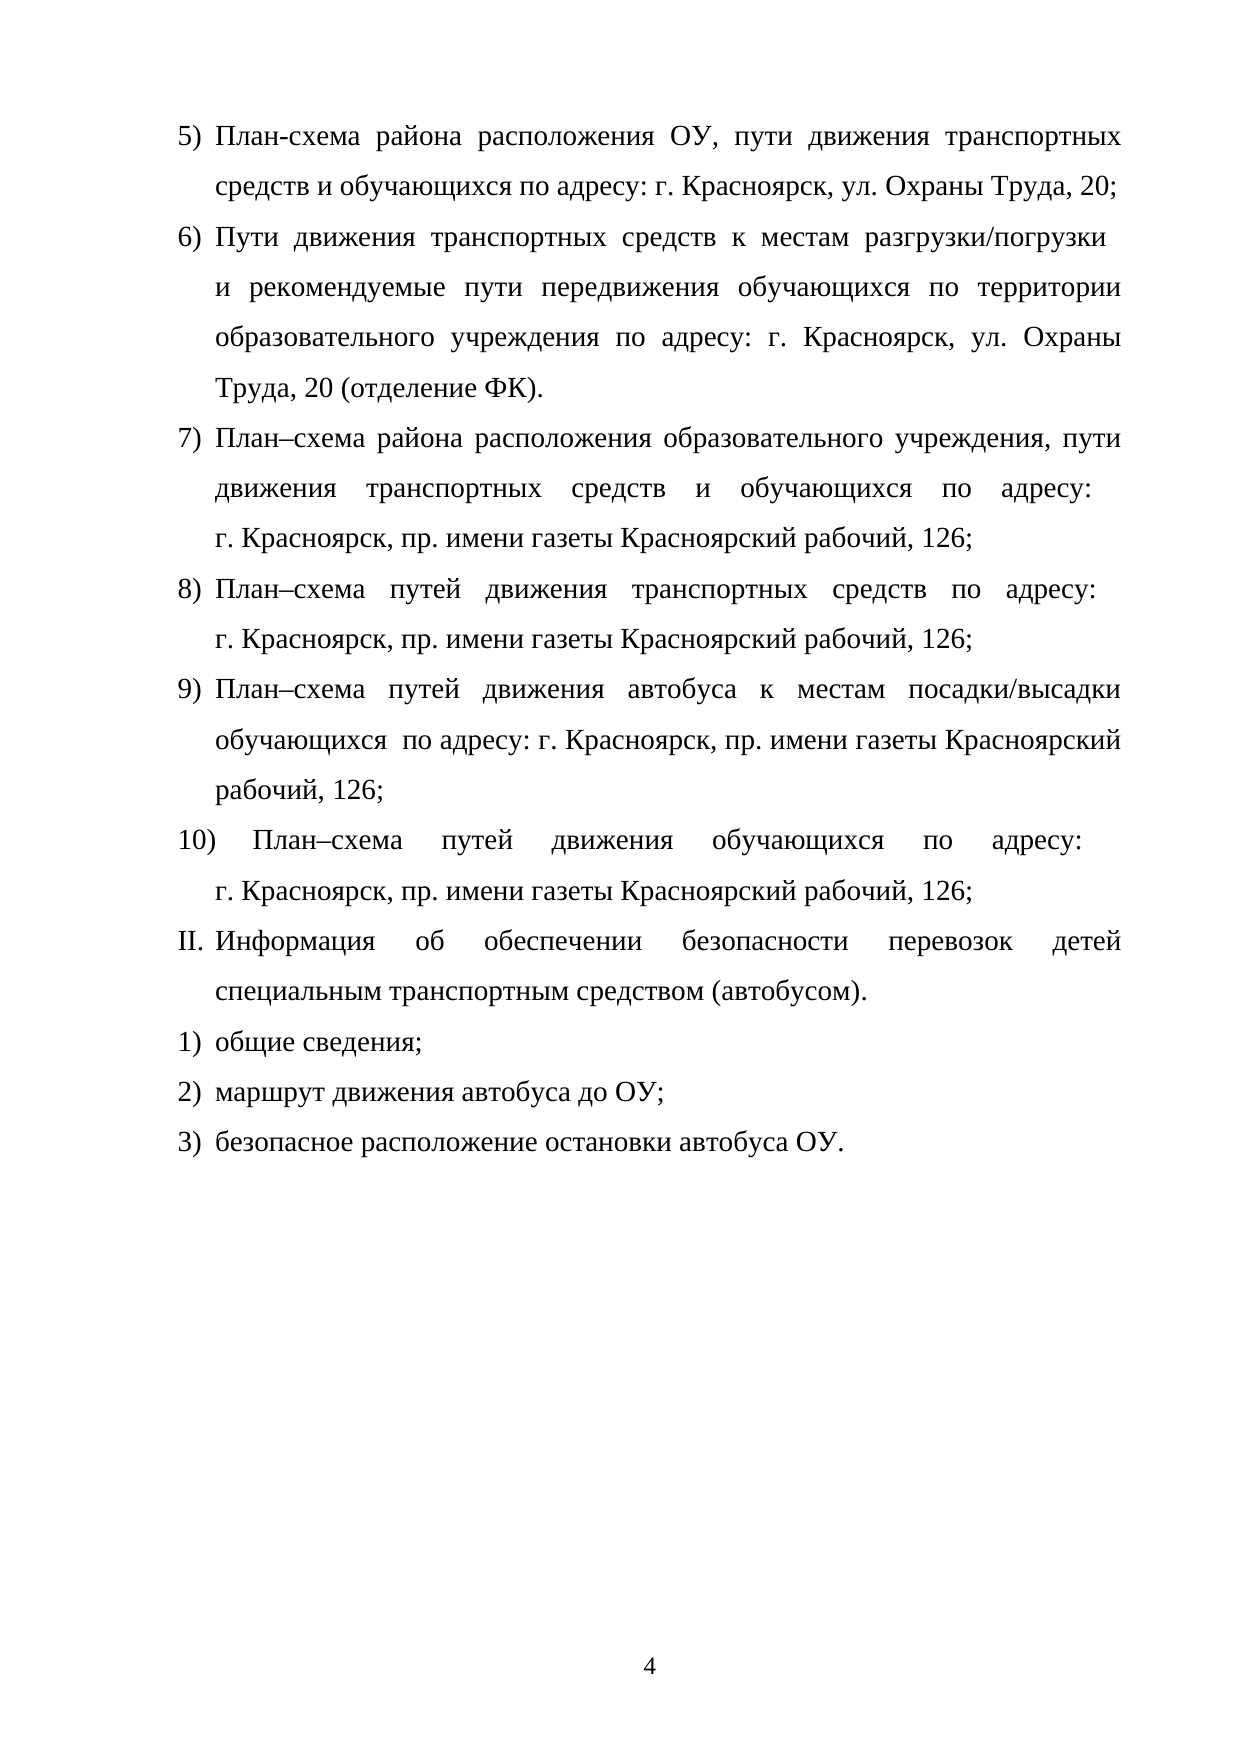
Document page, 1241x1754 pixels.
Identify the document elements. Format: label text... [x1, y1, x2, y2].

list План-схема района расположения ОУ, пути движения транспортных средств и обучающихся по адресу: г. Красноярск, ул. Охраны Труда, 20; [177, 118, 1122, 202]
list План–схема путей движения автобуса к местам посадки/высадки обучающихся по адресу: г. Красноярск, пр. имени газеты Красноярский рабочий, 126; [177, 672, 1122, 806]
list План–схема района расположения образовательного учреждения, пути движения транспортных средств и обучающихся по адресу: г. Красноярск, пр. имени газеты Красноярский рабочий, 126; [177, 420, 1122, 554]
list общие сведения; [177, 1024, 1122, 1057]
list безопасное расположение остановки автобуса ОУ. [177, 1124, 1122, 1158]
list Информация об обеспечении безопасности перевозок детей специальным транспортным средством (автобусом). [177, 923, 1122, 1007]
list маршрут движения автобуса до ОУ; [177, 1074, 1122, 1108]
list План–схема путей движения транспортных средств по адресу: г. Красноярск, пр. имени газеты Красноярский рабочий, 126; [177, 571, 1122, 655]
list Пути движения транспортных средств к местам разгрузки/погрузки и рекомендуемые пути передвижения обучающихся по территории образовательного учреждения по адресу: г. Красноярск, ул. Охраны Труда, 20 (отделение ФК). [177, 219, 1122, 403]
list План–схема путей движения обучающихся по адресу: г. Красноярск, пр. имени газеты Красноярский рабочий, 126; [177, 822, 1122, 906]
